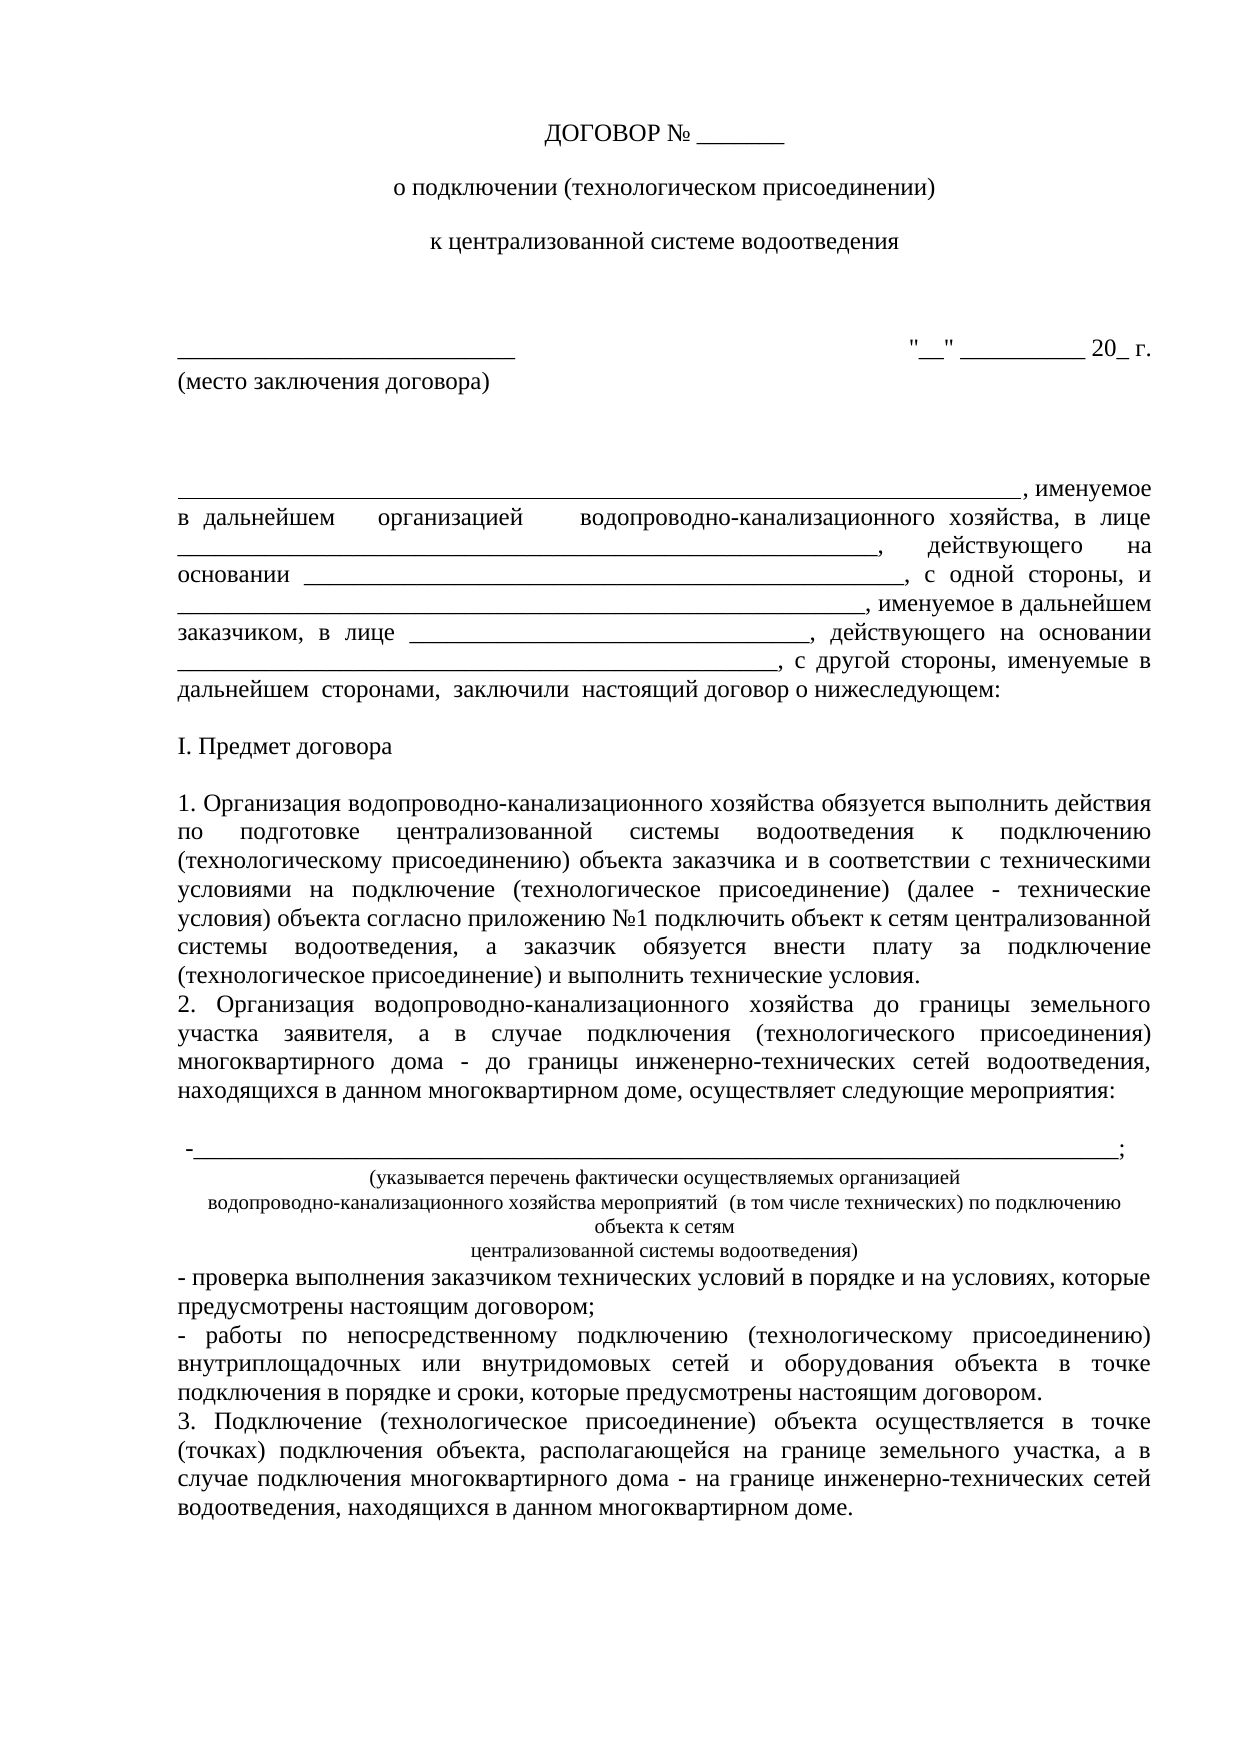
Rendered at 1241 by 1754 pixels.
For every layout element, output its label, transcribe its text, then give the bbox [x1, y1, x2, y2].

text ДОГОВОР № _______ [177, 118, 1152, 147]
text 1. Организация водопроводно-канализационного хозяйства обязуется выполнить действия по подготовке централизованной системы водоотведения к подключению (технологическому присоединению) объекта заказчика и в соответствии с техническими условиями на подключение (технологическое присоединение) (далее - технические условия) объекта согласно приложению №1 подключить объект к сетям централизованной системы водоотведения, а заказчик обязуется внести плату за подключение (технологическое присоединение) и выполнить технические условия. [177, 788, 1152, 989]
text , именуемое в дальнейшем организацией водопроводно-канализационного хозяйства, в лице ________________________________________________________, действующего на основании ________________________________________________, с одной стороны, и _______________________________________________________, именуемое в дальнейшем заказчиком, в лице ________________________________, действующего на основании ________________________________________________, с другой стороны, именуемые в дальнейшем сторонами, заключили настоящий договор о нижеследующем: [177, 473, 1152, 703]
text - работы по непосредственному подключению (технологическому присоединению) внутриплощадочных или внутридомовых сетей и оборудования объекта в точке подключения в порядке и сроки, которые предусмотрены настоящим договором. [177, 1320, 1152, 1406]
text 2. Организация водопроводно-канализационного хозяйства до границы земельного участка заявителя, а в случае подключения (технологического присоединения) многоквартирного дома - до границы инженерно-технических сетей водоотведения, находящихся в данном многоквартирном доме, осуществляет следующие мероприятия: [177, 989, 1152, 1133]
text о подключении (технологическом присоединении) [177, 172, 1152, 201]
text 3. Подключение (технологическое присоединение) объекта осуществляется в точке (точках) подключения объекта, располагающейся на границе земельного участка, а в случае подключения многоквартирного дома - на границе инженерно-технических сетей водоотведения, находящихся в данном многоквартирном доме. [177, 1406, 1152, 1521]
text к централизованной системе водоотведения [177, 226, 1152, 254]
text - проверка выполнения заказчиком технических условий в порядке и на условиях, которые предусмотрены настоящим договором; [177, 1262, 1152, 1320]
text централизованной системы водоотведения) [177, 1238, 1152, 1262]
text ___________________________ "__" __________ 20_ г. (место заключения договора) [177, 333, 1152, 394]
text -__________________________________________________________________________; (указывается перечень фактически осуществляемых организацией водопроводно-канализационного хозяйства мероприятий (в том числе технических) по подключению объекта к сетям [177, 1133, 1152, 1238]
text I. Предмет договора [177, 731, 1152, 759]
